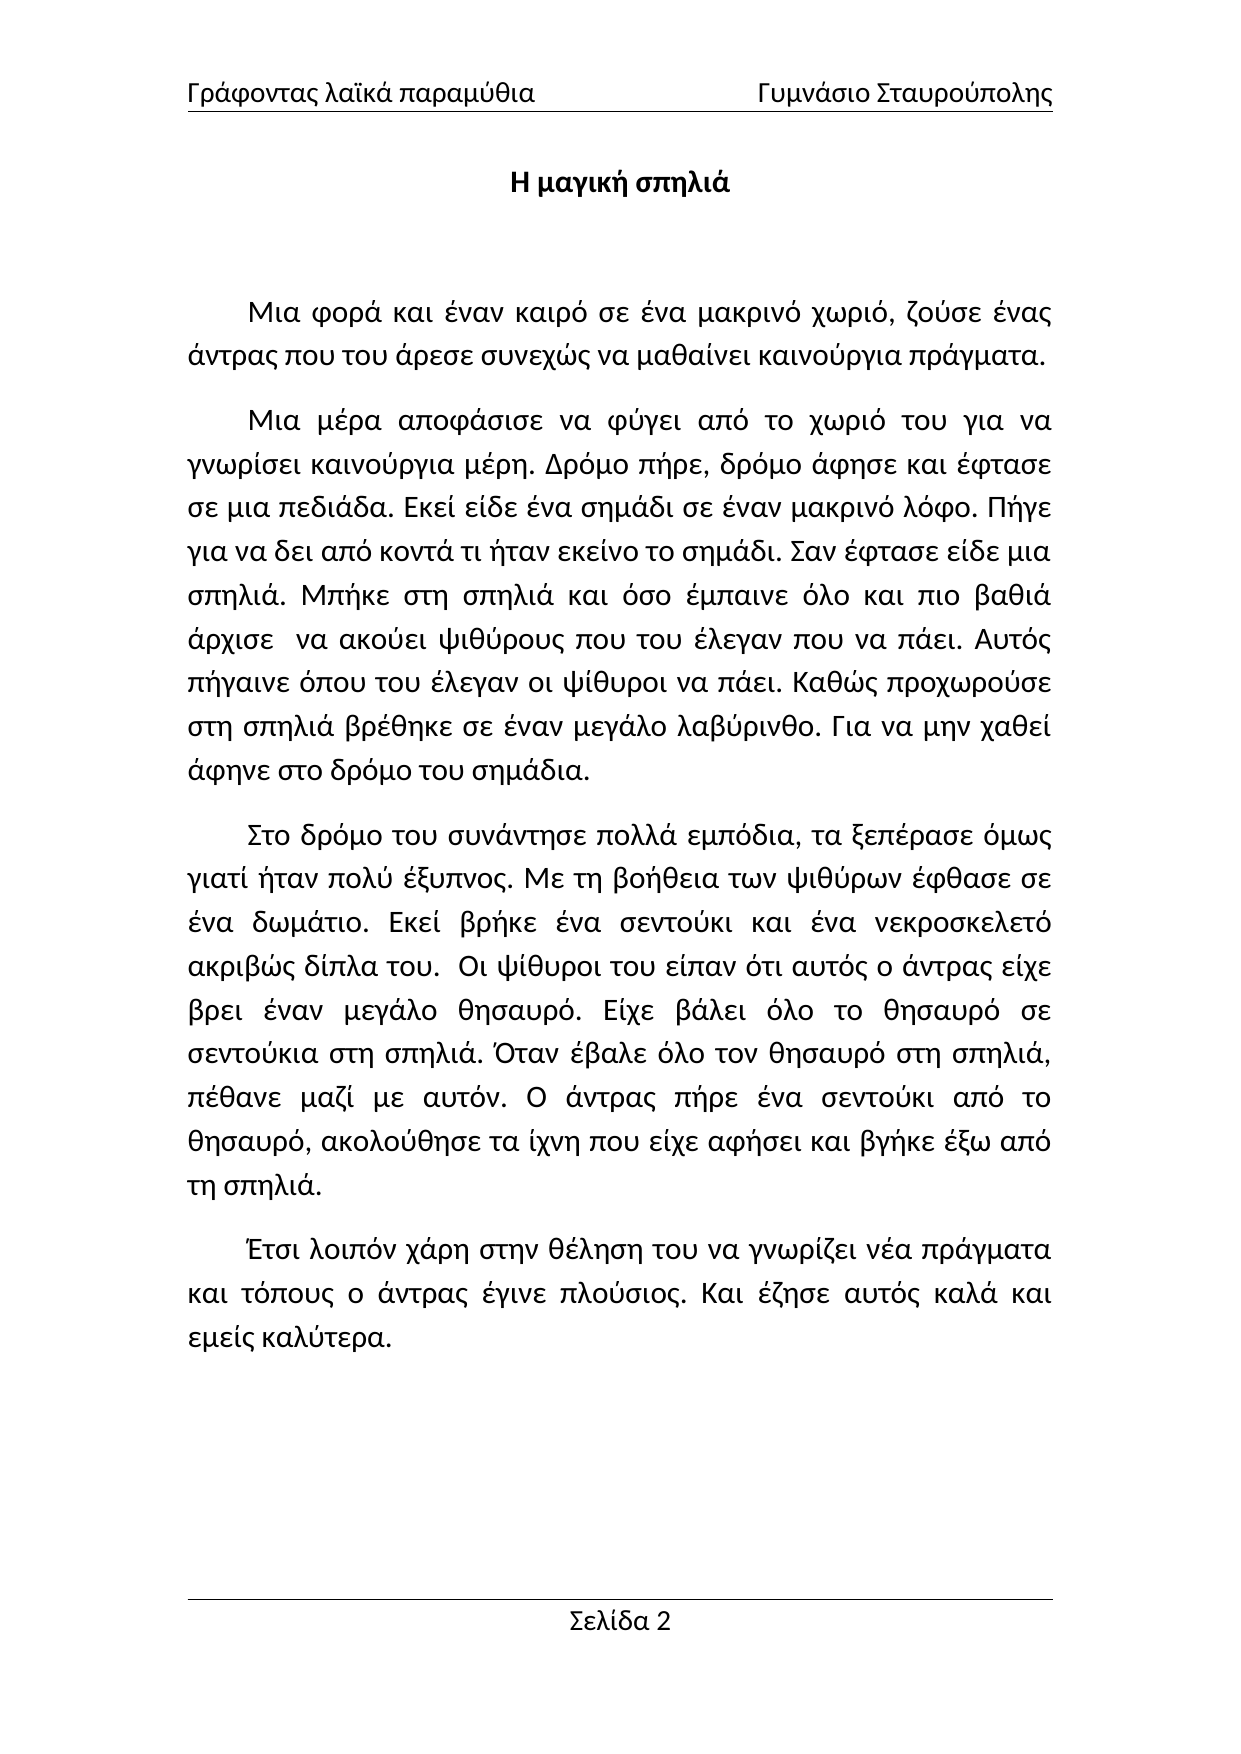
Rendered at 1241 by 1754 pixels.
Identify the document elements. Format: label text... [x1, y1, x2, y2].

text Μια φορά και έναν καιρό σε ένα μακρινό χωριό, ζούσε ένας άντρας που του άρεσε συνεχώς να μαθαίνει καινούργια πράγματα. [187, 292, 1053, 373]
text Η μαγική σπηλιά [187, 162, 1053, 201]
text Μια μέρα αποφάσισε να φύγει από το χωριό του για να γνωρίσει καινούργια μέρη. Δρόμο πήρε, δρόμο άφησε και έφτασε σε μια πεδιάδα. Εκεί είδε ένα σημάδι σε έναν μακρινό λόφο. Πήγε για να δει από κοντά τι ήταν εκείνο το σημάδι. Σαν έφτασε είδε μια σπηλιά. Μπήκε στη σπηλιά και όσο έμπαινε όλο και πιο βαθιά άρχισε να ακούει ψιθύρους που του έλεγαν που να πάει. Αυτός πήγαινε όπου του έλεγαν οι ψίθυροι να πάει. Καθώς προχωρούσε στη σπηλιά βρέθηκε σε έναν μεγάλο λαβύρινθο. Για να μην χαθεί άφηνε στο δρόμο του σημάδια. [187, 400, 1053, 788]
text Έτσι λοιπόν χάρη στην θέληση του να γνωρίζει νέα πράγματα και τόπους ο άντρας έγινε πλούσιος. Και έζησε αυτός καλά και εμείς καλύτερα. [187, 1229, 1053, 1355]
text Στο δρόμο του συνάντησε πολλά εμπόδια, τα ξεπέρασε όμως γιατί ήταν πολύ έξυπνος. Με τη βοήθεια των ψιθύρων έφθασε σε ένα δωμάτιο. Εκεί βρήκε ένα σεντούκι και ένα νεκροσκελετό ακριβώς δίπλα του. Οι ψίθυροι του είπαν ότι αυτός ο άντρας είχε βρει έναν μεγάλο θησαυρό. Είχε βάλει όλο το θησαυρό σε σεντούκια στη σπηλιά. Όταν έβαλε όλο τον θησαυρό στη σπηλιά, πέθανε μαζί με αυτόν. Ο άντρας πήρε ένα σεντούκι από το θησαυρό, ακολούθησε τα ίχνη που είχε αφήσει και βγήκε έξω από τη σπηλιά. [187, 814, 1053, 1203]
